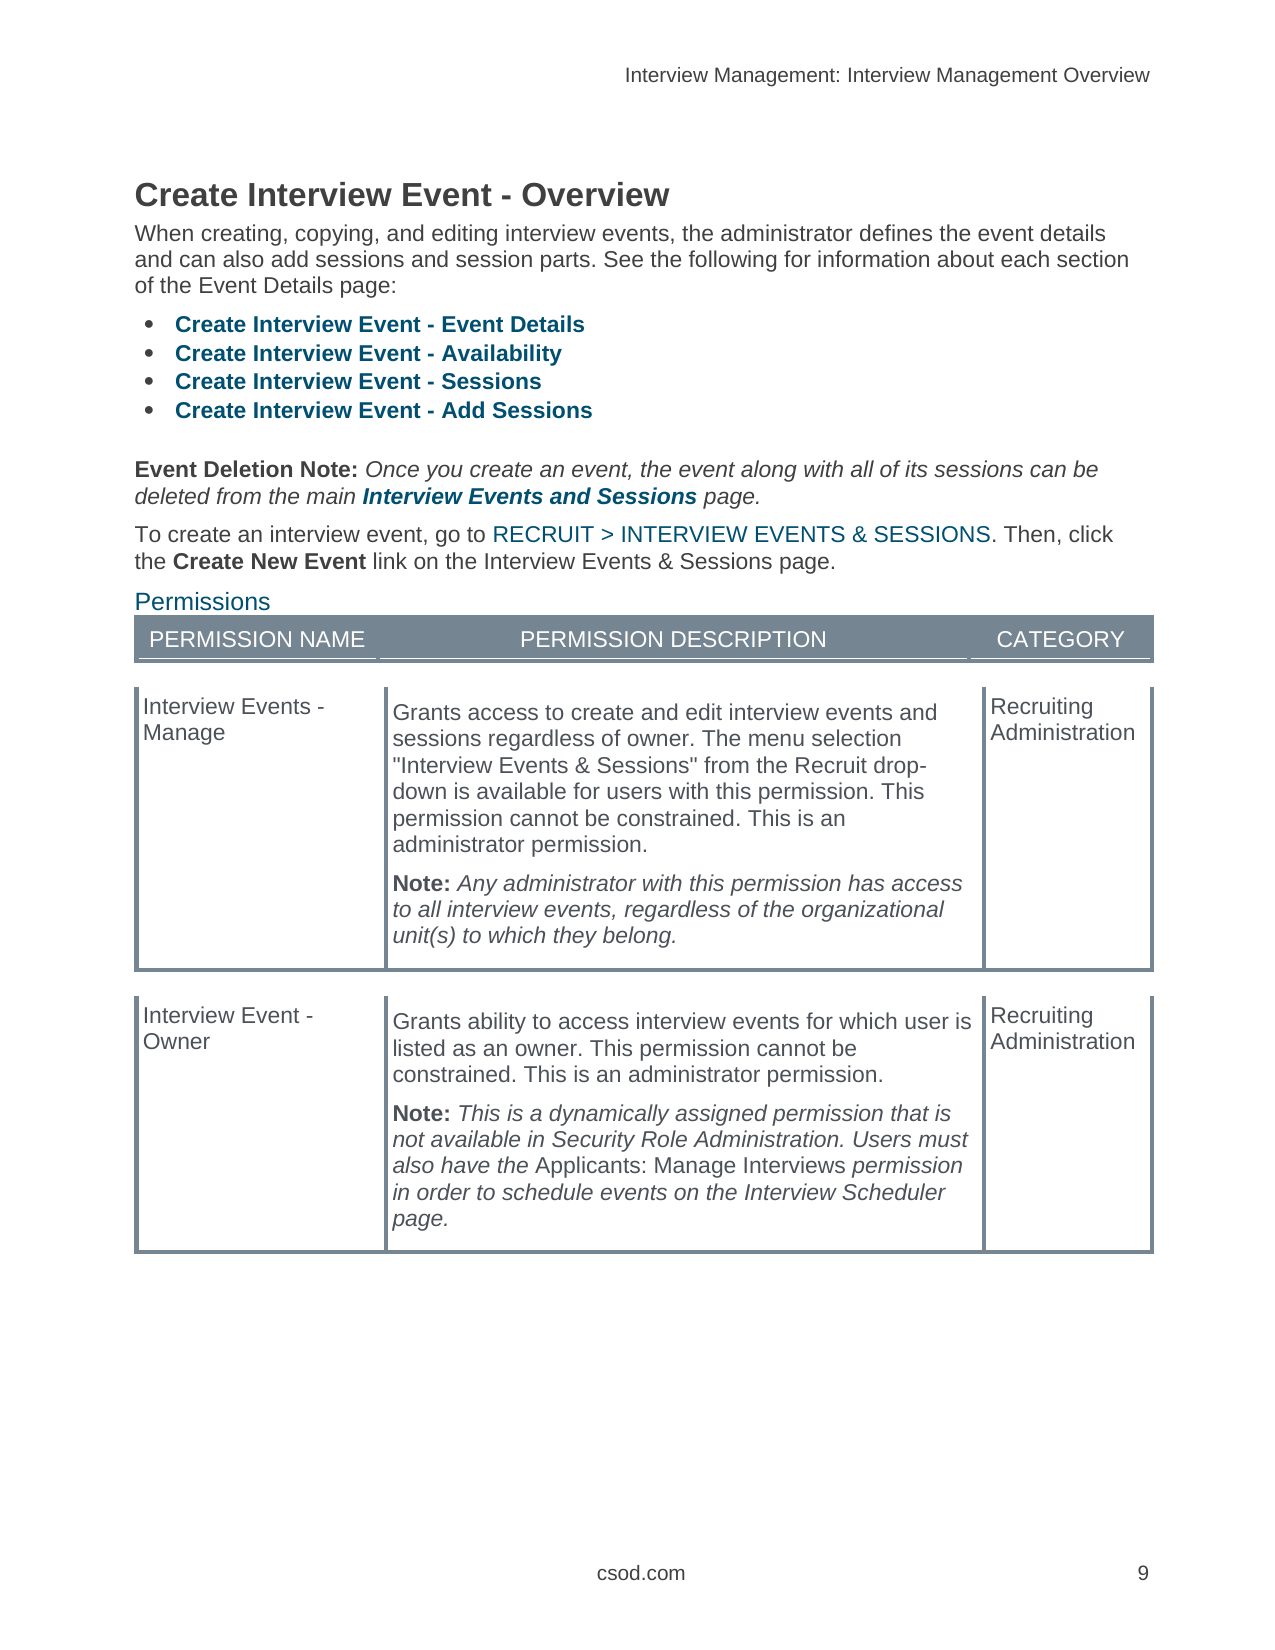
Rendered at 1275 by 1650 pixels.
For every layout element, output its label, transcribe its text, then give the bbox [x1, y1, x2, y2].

table_header Interview Events - Manage [139, 687, 384, 967]
table_header Recruiting Administration [986, 996, 1150, 1250]
table_header Grants ability to access interview events for which user is listed as an owner. This permission cannot be constrained. This is an administrator permission. Note: This is a dynamically assigned permission that is not available in Security Role Administration. Users must also have the Applicants: Manage Interviews permission in order to schedule events on the Interview Scheduler page. [388, 996, 982, 1250]
text Permissions [134, 587, 1150, 615]
list Create Interview Event - Sessions [154, 368, 1150, 394]
list Create Interview Event - Add Sessions [154, 397, 1150, 423]
text To create an interview event, go to Recruit > Interview Events & Sessions. Then, click the Create New Event link on the Interview Events & Sessions page. [134, 521, 1150, 574]
table_header CATEGORY [971, 620, 1150, 658]
text Create Interview Event - Overview [134, 175, 1150, 213]
table_header PERMISSION DESCRIPTION [380, 620, 967, 658]
table_header Grants access to create and edit interview events and sessions regardless of owner. The menu selection "Interview Events & Sessions" from the Recruit drop-down is available for users with this permission. This permission cannot be constrained. This is an administrator permission. Note: Any administrator with this permission has access to all interview events, regardless of the organizational unit(s) to which they belong. [388, 687, 982, 967]
table_header Interview Event - Owner [139, 996, 384, 1250]
list Create Interview Event - Availability [154, 340, 1150, 366]
text When creating, copying, and editing interview events, the administrator defines the event details and can also add sessions and session parts. See the following for information about each section of the Event Details page: [134, 220, 1150, 299]
table_header PERMISSION NAME [139, 620, 376, 658]
list Create Interview Event - Event Details [154, 311, 1150, 338]
text Event Deletion Note: Once you create an event, the event along with all of its sessions can be deleted from the main Interview Events and Sessions page. [134, 456, 1150, 509]
table_header Recruiting Administration [986, 687, 1150, 967]
